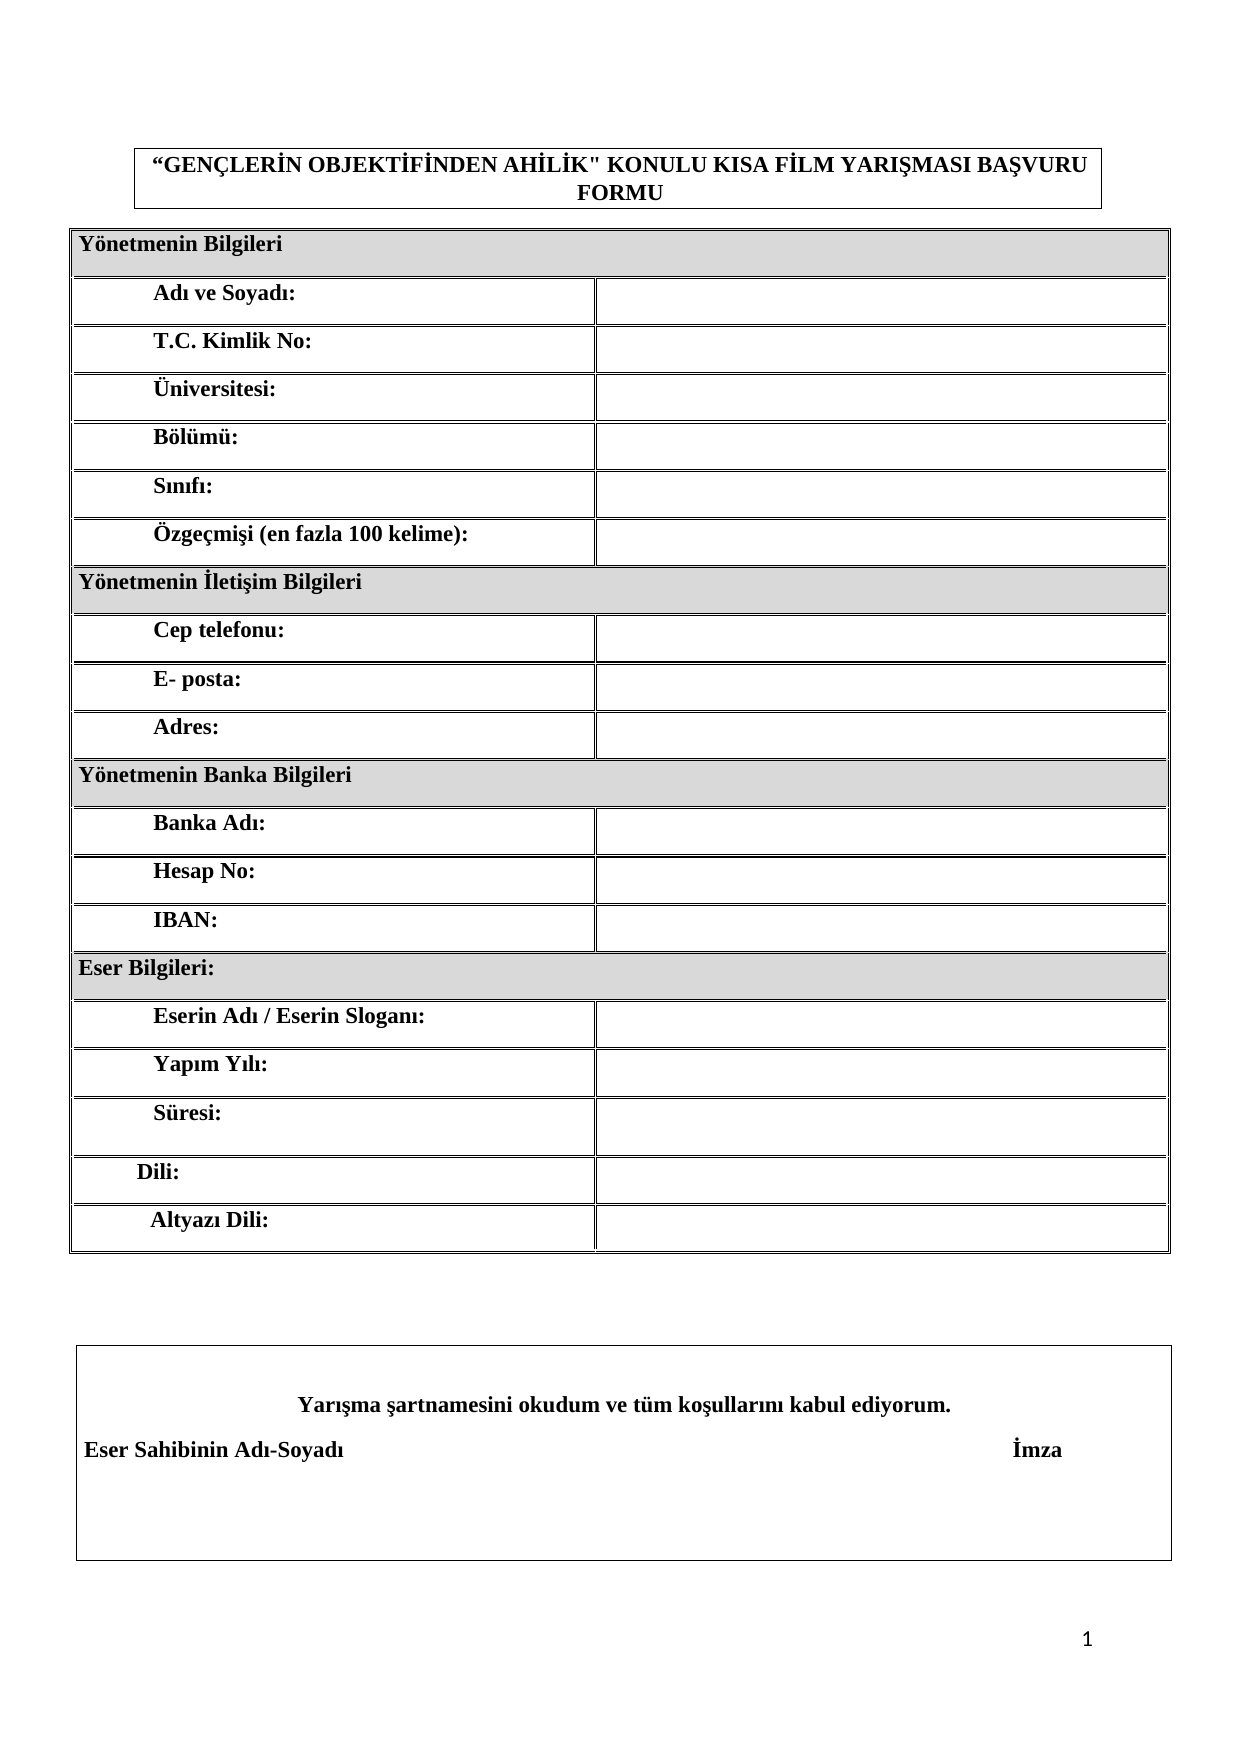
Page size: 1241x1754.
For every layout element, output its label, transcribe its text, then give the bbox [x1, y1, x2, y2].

table_cell Süresi: [72, 1096, 594, 1155]
table_cell IBAN: [72, 903, 594, 951]
table_cell [597, 1155, 1168, 1203]
table_header Yarışma şartnamesini okudum ve tüm koşullarını kabul ediyorum. Eser Sahibinin Adı-Soyadı İmza [77, 1346, 1171, 1560]
table_header Yönetmenin Bilgileri [72, 231, 1168, 276]
table_cell [597, 276, 1168, 324]
table_cell [596, 372, 1169, 420]
table_cell Dili: [72, 1155, 594, 1203]
table_cell [596, 420, 1169, 468]
table_cell [596, 1203, 1169, 1251]
table_cell Banka Adı: [71, 806, 596, 854]
table_cell Yapım Yılı: [71, 1047, 596, 1096]
table_cell Özgeçmişi (en fazla 100 kelime): [72, 517, 594, 565]
table_cell [596, 1047, 1169, 1096]
table_cell [596, 324, 1169, 372]
table_cell Cep telefonu: [71, 613, 596, 661]
table_cell [597, 661, 1168, 710]
table_cell [596, 806, 1169, 854]
table_cell Altyazı Dili: [71, 1203, 596, 1251]
table_cell Bölümü: [71, 420, 596, 468]
table_cell [596, 999, 1169, 1047]
table_cell Hesap No: [71, 854, 596, 903]
table_cell Yönetmenin İletişim Bilgileri [71, 565, 1169, 613]
table_cell Sınıfı: [72, 469, 594, 517]
table_cell Eser Bilgileri: [72, 951, 1168, 999]
table_cell Yönetmenin Banka Bilgileri [71, 758, 1169, 806]
text “GENÇLERİN OBJEKTİFİNDEN AHİLİK" KONULU KISA FİLM YARIŞMASI BAŞVURU FORMU [135, 149, 1101, 208]
table_cell [596, 613, 1169, 661]
table_cell Adı ve Soyadı: [72, 276, 594, 324]
table_cell [597, 710, 1168, 758]
table_cell E- posta: [72, 661, 594, 710]
table_cell [597, 903, 1168, 951]
table_cell [597, 469, 1168, 517]
table_cell Üniversitesi: [71, 372, 596, 420]
table_cell T.C. Kimlik No: [71, 324, 596, 372]
table_cell [597, 1096, 1168, 1155]
table_cell Adres: [72, 710, 594, 758]
table_cell [597, 517, 1168, 565]
table_cell Eserin Adı / Eserin Sloganı: [71, 999, 596, 1047]
table_cell [596, 854, 1169, 903]
